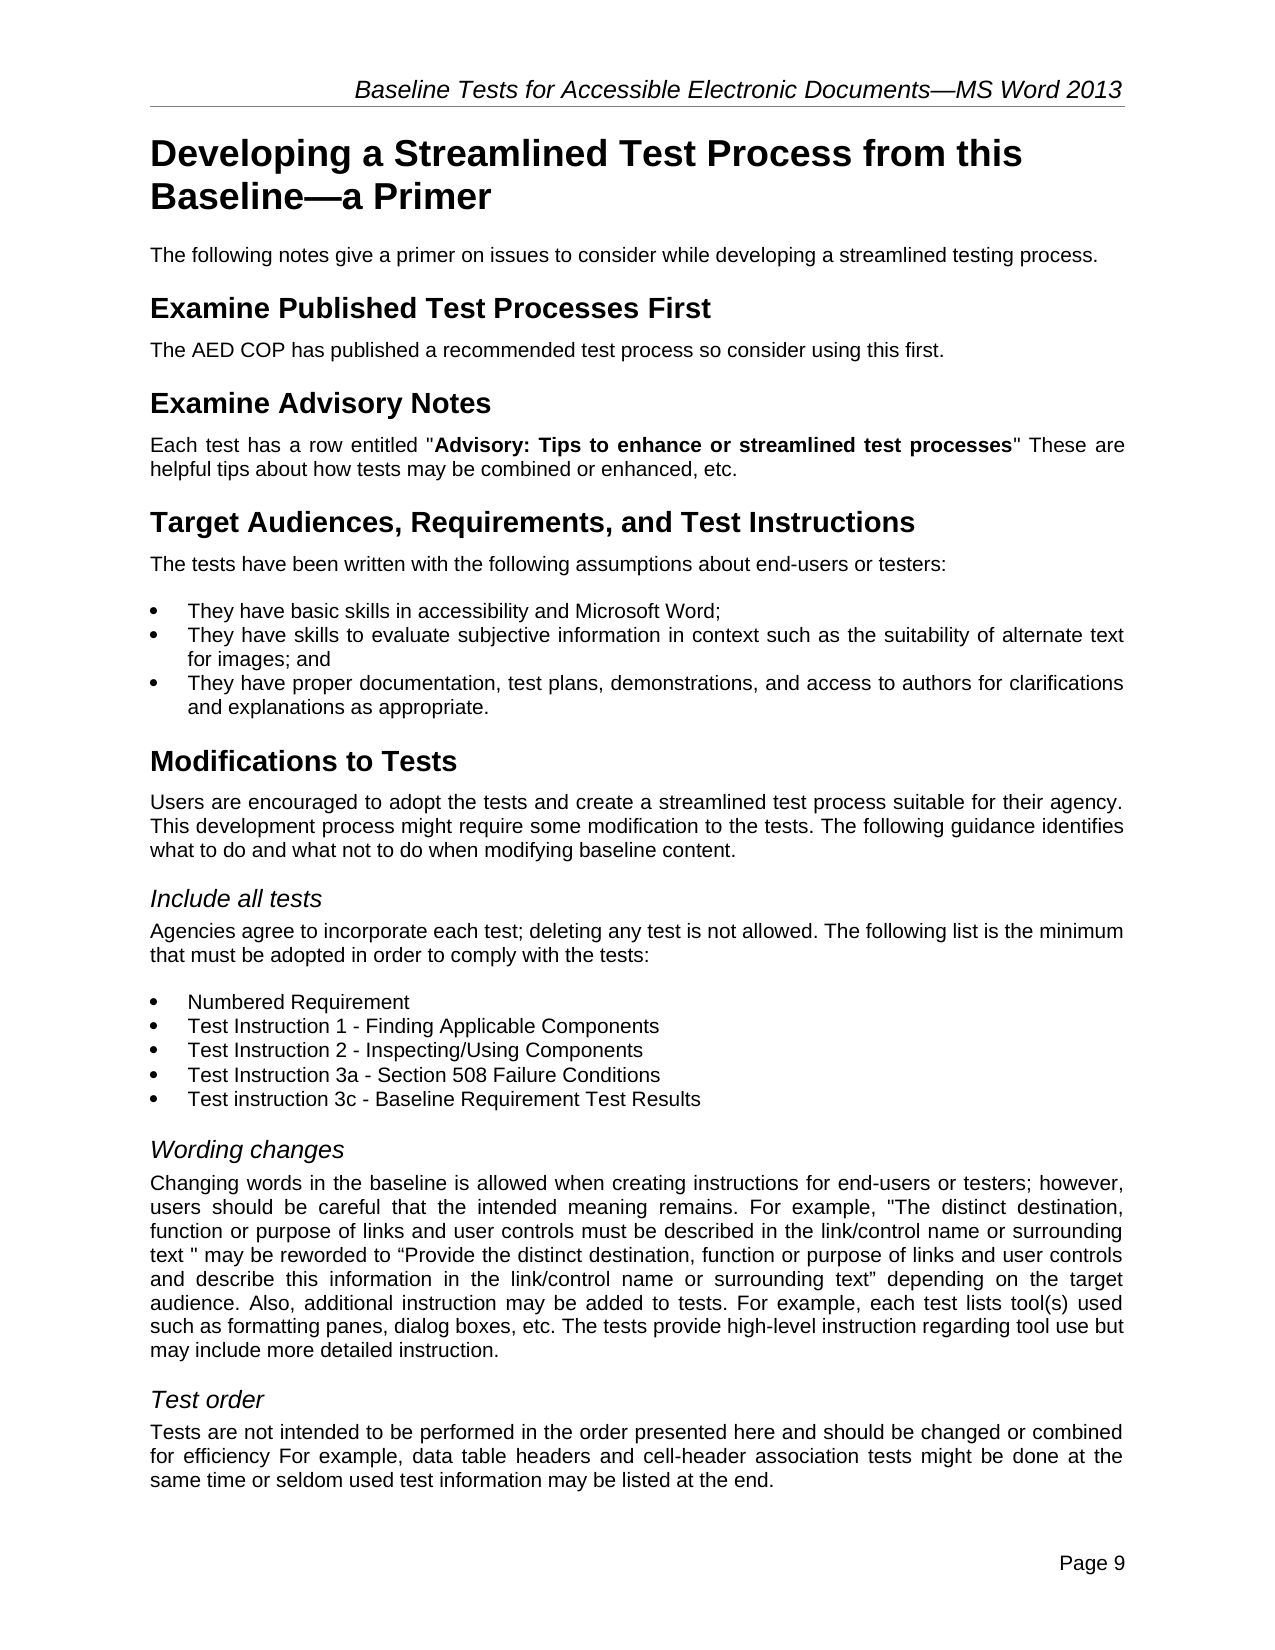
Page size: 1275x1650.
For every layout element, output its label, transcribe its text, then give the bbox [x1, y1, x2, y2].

subtitle Test order [150, 1385, 1125, 1414]
text Tests are not intended to be performed in the order presented here and should be changed or combined for efficiency For example, data table headers and cell-header association tests might be done at the same time or seldom used test information may be listed at the end. [150, 1420, 1125, 1492]
text Changing words in the baseline is allowed when creating instructions for end-users or testers; however, users should be careful that the intended meaning remains. For example, "The distinct destination, function or purpose of links and user controls must be described in the link/control name or surrounding text " may be reworded to “Provide the distinct destination, function or purpose of links and user controls and describe this information in the link/control name or surrounding text” depending on the target audience. Also, additional instruction may be added to tests. For example, each test lists tool(s) used such as formatting panes, dialog boxes, etc. The tests provide high-level instruction regarding tool use but may include more detailed instruction. [150, 1171, 1125, 1362]
subtitle Modifications to Tests [150, 743, 1125, 777]
subtitle Examine Published Test Processes First [150, 292, 1125, 325]
list Numbered Requirement [150, 990, 1125, 1014]
list Test Instruction 2 - Inspecting/Using Components [150, 1038, 1125, 1062]
text Agencies agree to incorporate each test; deleting any test is not allowed. The following list is the minimum that must be adopted in order to comply with the tests: [150, 919, 1125, 967]
subtitle Target Audiences, Requirements, and Test Instructions [150, 506, 1125, 539]
list Test Instruction 1 - Finding Applicable Components [150, 1014, 1125, 1038]
text The AED COP has published a recommended test process so consider using this first. [150, 338, 1125, 362]
subtitle Include all tests [150, 884, 1125, 913]
list Test instruction 3c - Baseline Requirement Test Results [150, 1086, 1125, 1111]
text The following notes give a primer on issues to consider while developing a streamlined testing process. [150, 243, 1125, 267]
text Each test has a row entitled "Advisory: Tips to enhance or streamlined test processes" These are helpful tips about how tests may be combined or enhanced, etc. [150, 433, 1125, 481]
list They have proper documentation, test plans, demonstrations, and access to authors for clarifications and explanations as appropriate. [150, 671, 1125, 718]
list They have basic skills in accessibility and Microsoft Word; [150, 598, 1125, 622]
subtitle Developing a Streamlined Test Process from this Baseline—a Primer [150, 131, 1125, 218]
list Test Instruction 3a - Section 508 Failure Conditions [150, 1062, 1125, 1086]
text Users are encouraged to adopt the tests and create a streamlined test process suitable for their agency. This development process might require some modification to the tests. The following guidance identifies what to do and what not to do when modifying baseline content. [150, 789, 1125, 861]
subtitle Wording changes [150, 1136, 1125, 1164]
subtitle Examine Advisory Notes [150, 387, 1125, 420]
text The tests have been written with the following assumptions about end-users or testers: [150, 552, 1125, 576]
list They have skills to evaluate subjective information in context such as the suitability of alternate text for images; and [150, 622, 1125, 671]
